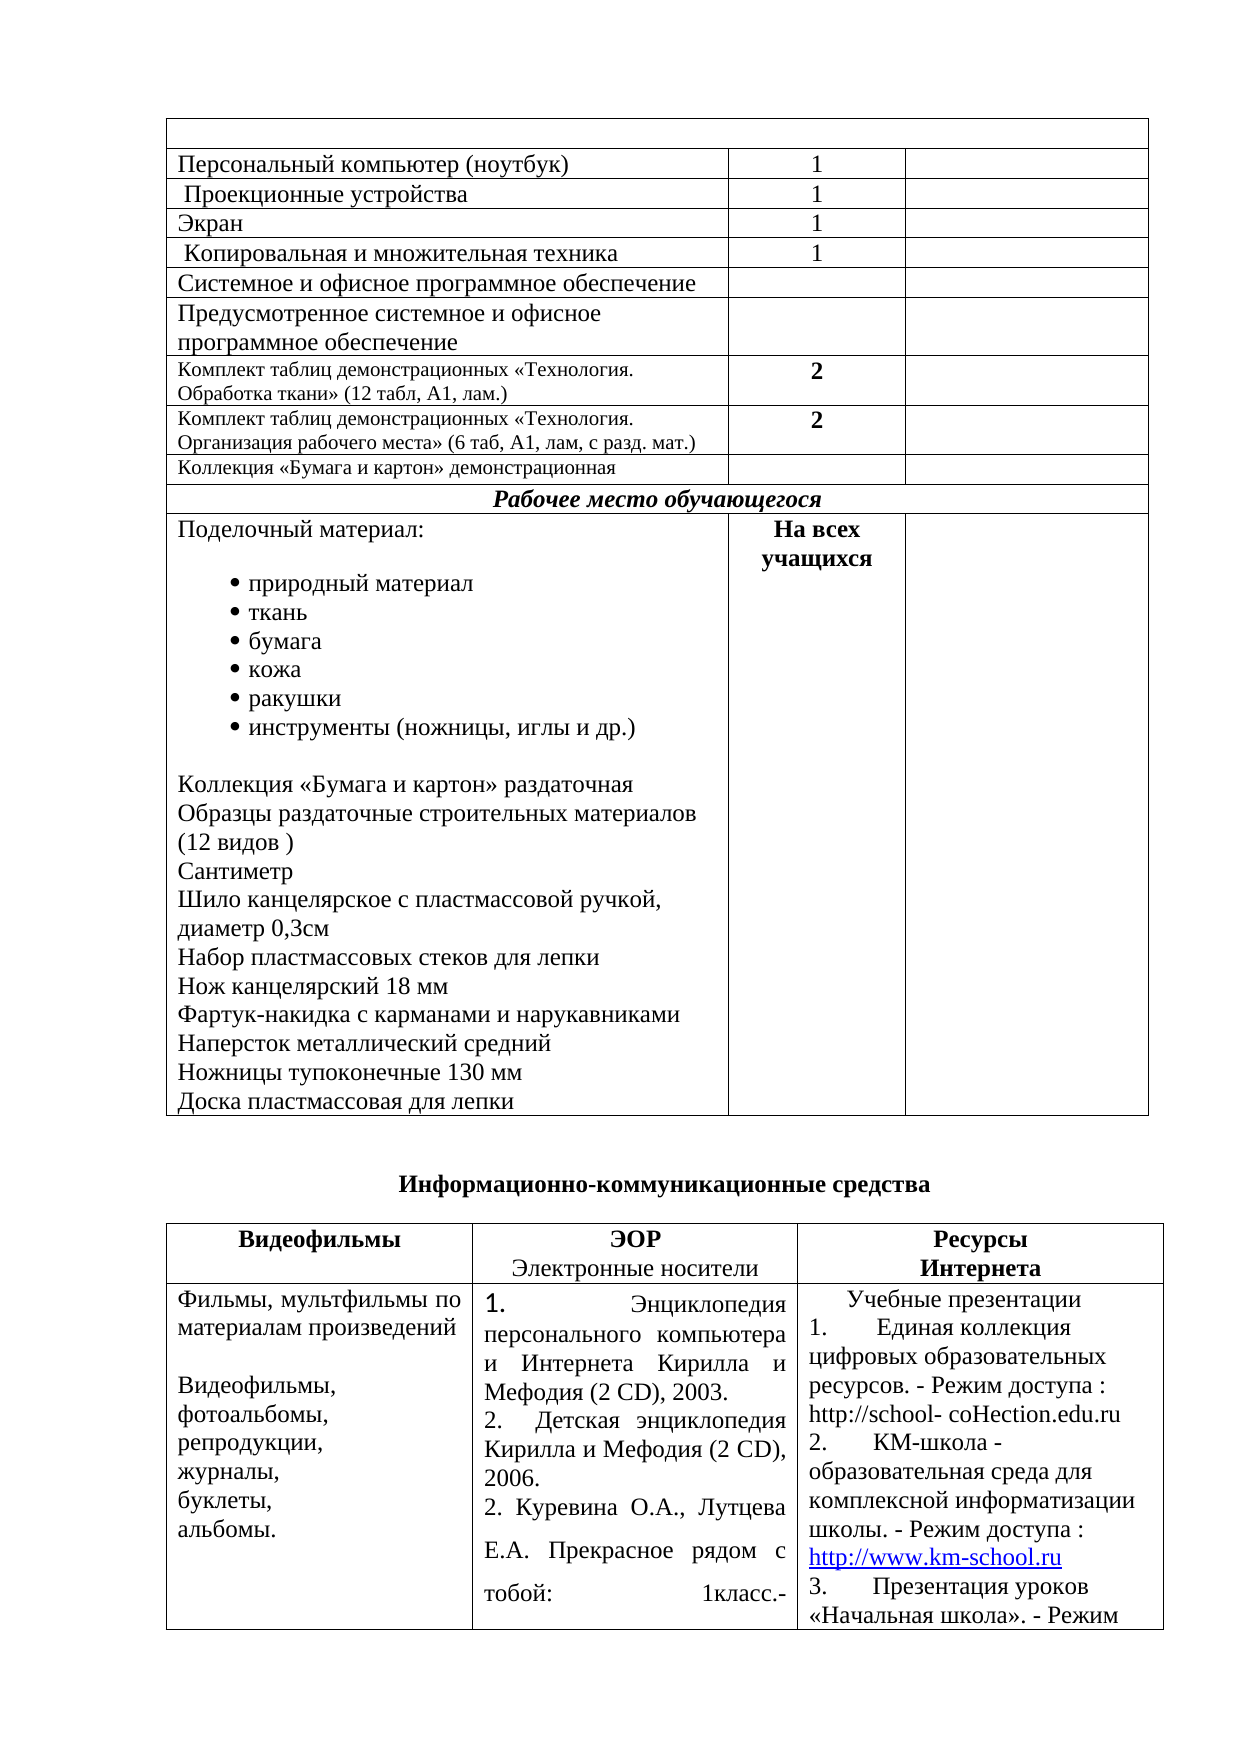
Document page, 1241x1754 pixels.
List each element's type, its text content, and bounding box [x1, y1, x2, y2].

table_cell Системное и офисное программное обеспечение [167, 268, 728, 297]
table_cell Экран [167, 209, 728, 237]
table_cell [906, 298, 1148, 355]
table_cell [473, 1284, 797, 1629]
table_cell [906, 356, 1148, 404]
table_cell [906, 179, 1148, 207]
table_cell 1 [729, 179, 905, 207]
table_cell [906, 238, 1148, 267]
table_cell Поделочный материал: природный материал ткань бумага кожа ракушки инструменты (ножницы, иглы и др.) Коллекция «Бумага и картон» раздаточная Образцы раздаточные строительных материалов (12 видов ) Сантиметр Шило канцелярское с пластмассовой ручкой, диаметр 0,3см Набор пластмассовых стеков для лепки Нож канцелярский 18 мм Фартук-накидка с карманами и нарукавниками Наперсток металлический средний Ножницы тупоконечные 130 мм Доска пластмассовая для лепки [167, 514, 728, 1114]
table_cell На всех учащихся [729, 514, 905, 1114]
table_cell [906, 149, 1148, 178]
table_cell 2 [729, 406, 905, 454]
table_cell 1 [729, 209, 905, 237]
table_cell 2 [729, 356, 905, 404]
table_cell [798, 1284, 1163, 1629]
table_cell Предусмотренное системное и офисное программное обеспечение [167, 298, 728, 355]
table_cell Рабочее место обучающегося [167, 485, 1148, 513]
table_cell Коллекция «Бумага и картон» демонстрационная [167, 455, 728, 483]
table_cell [906, 406, 1148, 454]
table_cell [729, 268, 905, 297]
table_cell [167, 1284, 472, 1629]
table_cell [906, 209, 1148, 237]
table_cell [906, 455, 1148, 483]
table_cell [729, 298, 905, 355]
table_cell Проекционные устройства [167, 179, 728, 207]
table_header ЭОР Электронные носители [473, 1224, 797, 1283]
text Информационно-коммуникационные средства [177, 1169, 1152, 1198]
table_cell [906, 268, 1148, 297]
table_cell Персональный компьютер (ноутбук) [167, 149, 728, 178]
table_cell 1 [729, 149, 905, 178]
table_header Видеофильмы [167, 1224, 472, 1283]
table_header Ресурсы Интернета [798, 1224, 1163, 1283]
table_cell Комплект таблиц демонстрационных «Технология. Организация рабочего места» (6 таб, А1, лам, с разд. мат.) [167, 406, 728, 454]
table_cell [906, 514, 1148, 1114]
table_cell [167, 119, 1148, 148]
table_cell Копировальная и множительная техника [167, 238, 728, 267]
table_cell 1 [729, 238, 905, 267]
table_cell Комплект таблиц демонстрационных «Технология. Обработка ткани» (12 табл, А1, лам.) [167, 356, 728, 404]
table_cell [729, 455, 905, 483]
